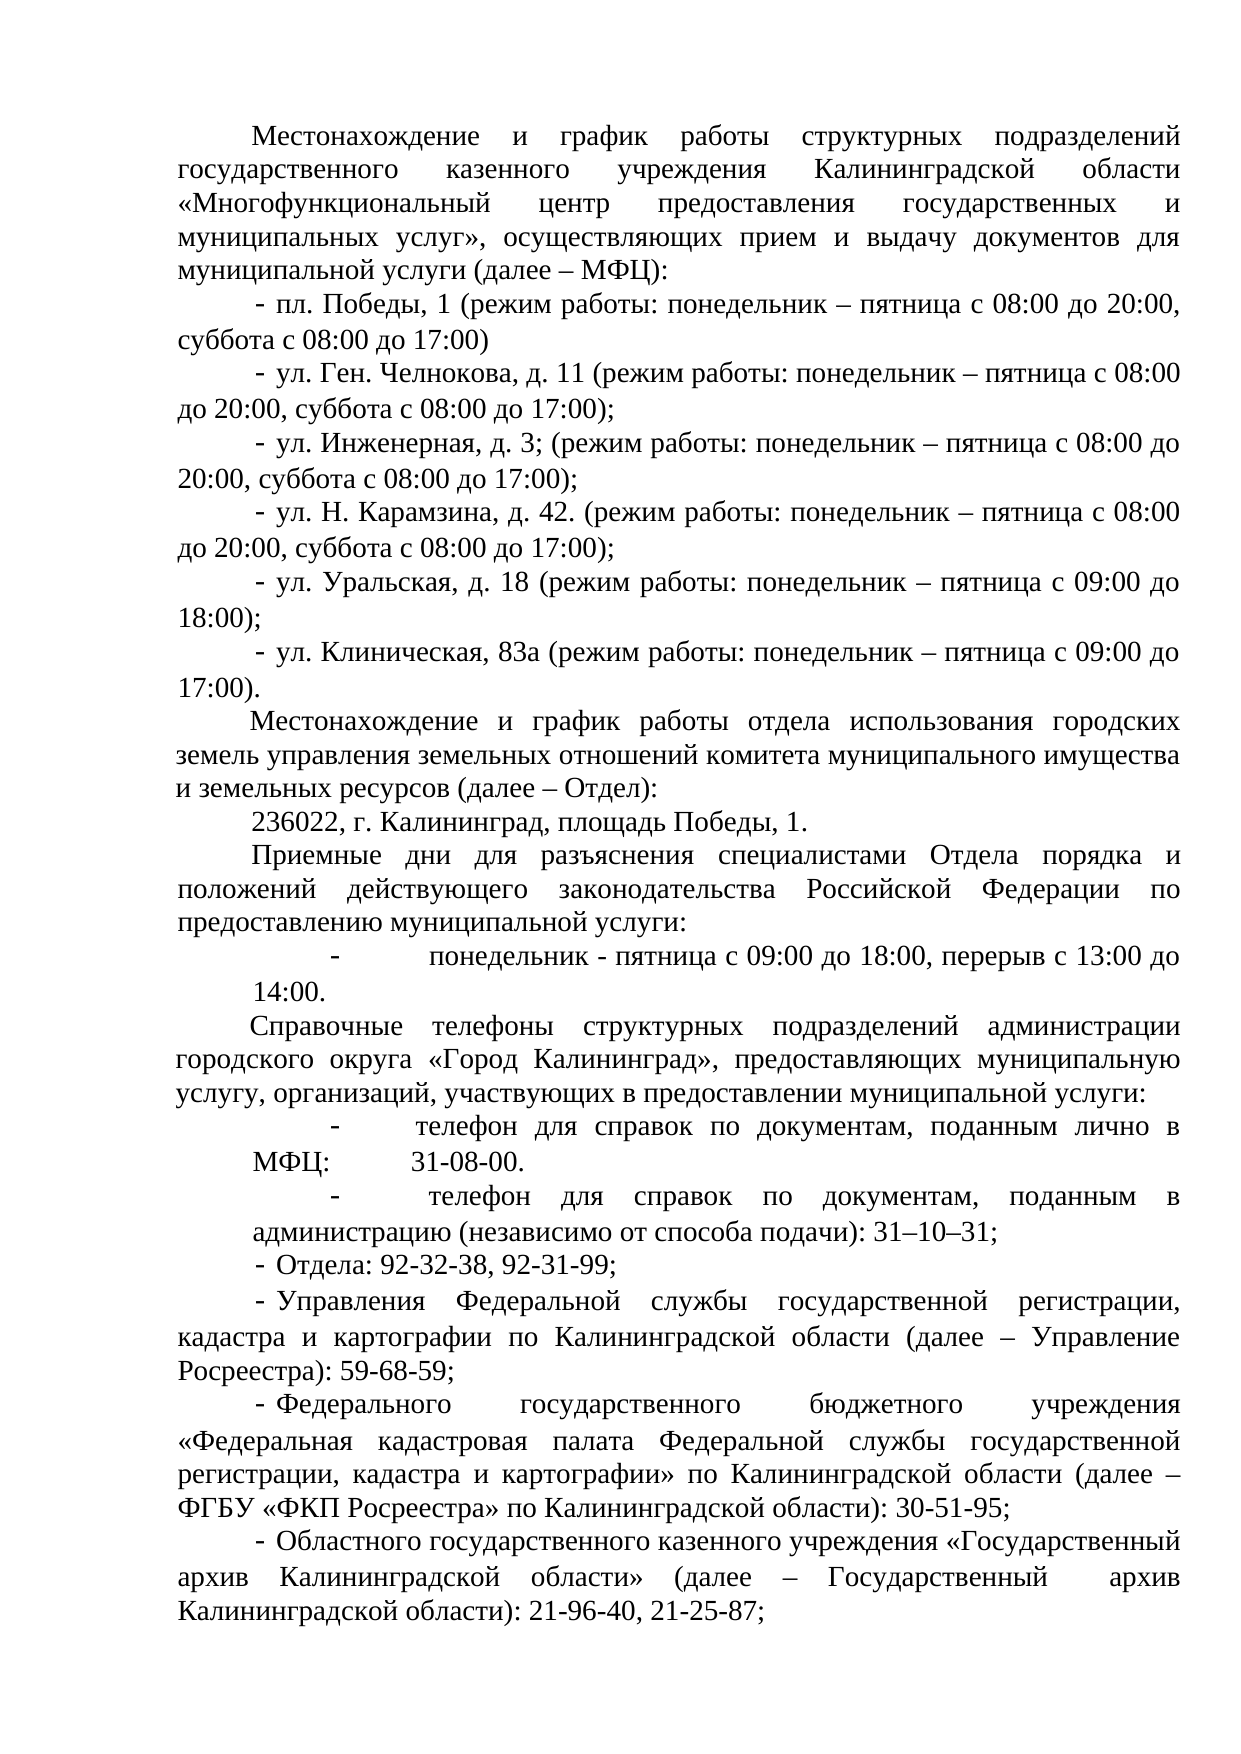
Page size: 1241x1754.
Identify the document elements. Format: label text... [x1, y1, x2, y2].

text Справочные телефоны структурных подразделений администрации городского округа «Город Калининград», предоставляющих муниципальную услугу, организаций, участвующих в предоставлении муниципальной услуги: [175, 1008, 1181, 1108]
list Управления Федеральной службы государственной регистрации, кадастра и картографии по Калининградской области (далее – Управление Росреестра): 59-68-59; [177, 1283, 1181, 1387]
list телефон для справок по документам, поданным лично в МФЦ: 31-08-00. [252, 1108, 1181, 1178]
list пл. Победы, 1 (режим работы: понедельник – пятница с 08:00 до 20:00, суббота с 08:00 до 17:00) [177, 286, 1181, 355]
list ул. Клиническая, 83а (режим работы: понедельник – пятница с 09:00 до 17:00). [177, 634, 1181, 703]
list понедельник - пятница с 09:00 до 18:00, перерыв с 13:00 до 14:00. [252, 938, 1181, 1008]
list телефон для справок по документам, поданным в администрацию (независимо от способа подачи): 31–10–31; [252, 1178, 1181, 1247]
list ул. Уральская, д. 18 (режим работы: понедельник – пятница с 09:00 до 18:00); [177, 564, 1181, 634]
list ул. Ген. Челнокова, д. 11 (режим работы: понедельник – пятница с 08:00 до 20:00, суббота с 08:00 до 17:00); [177, 355, 1181, 425]
list Отдела: 92-32-38, 92-31-99; [177, 1247, 1181, 1283]
list ул. Н. Карамзина, д. 42. (режим работы: понедельник – пятница с 08:00 до 20:00, суббота с 08:00 до 17:00); [177, 494, 1181, 564]
list ул. Инженерная, д. 3; (режим работы: понедельник – пятница с 08:00 до 20:00, суббота с 08:00 до 17:00); [177, 425, 1181, 494]
text 236022, г. Калининград, площадь Победы, 1. [177, 804, 1181, 837]
list Федерального государственного бюджетного учреждения «Федеральная кадастровая палата Федеральной службы государственной регистрации, кадастра и картографии» по Калининградской области (далее – ФГБУ «ФКП Росреестра» по Калининградской области): 30-51-95; [177, 1387, 1181, 1523]
list Областного государственного казенного учреждения «Государственный архив Калининградской области» (далее – Государственный архив Калининградской области): 21-96-40, 21-25-87; [177, 1523, 1181, 1626]
text Местонахождение и график работы структурных подразделений государственного казенного учреждения Калининградской области «Многофункциональный центр предоставления государственных и муниципальных услуг», осуществляющих прием и выдачу документов для муниципальной услуги (далее – МФЦ): [177, 118, 1181, 286]
text Приемные дни для разъяснения специалистами Отдела порядка и положений действующего законодательства Российской Федерации по предоставлению муниципальной услуги: [177, 837, 1181, 938]
text Местонахождение и график работы отдела использования городских земель управления земельных отношений комитета муниципального имущества и земельных ресурсов (далее – Отдел): [175, 703, 1181, 804]
